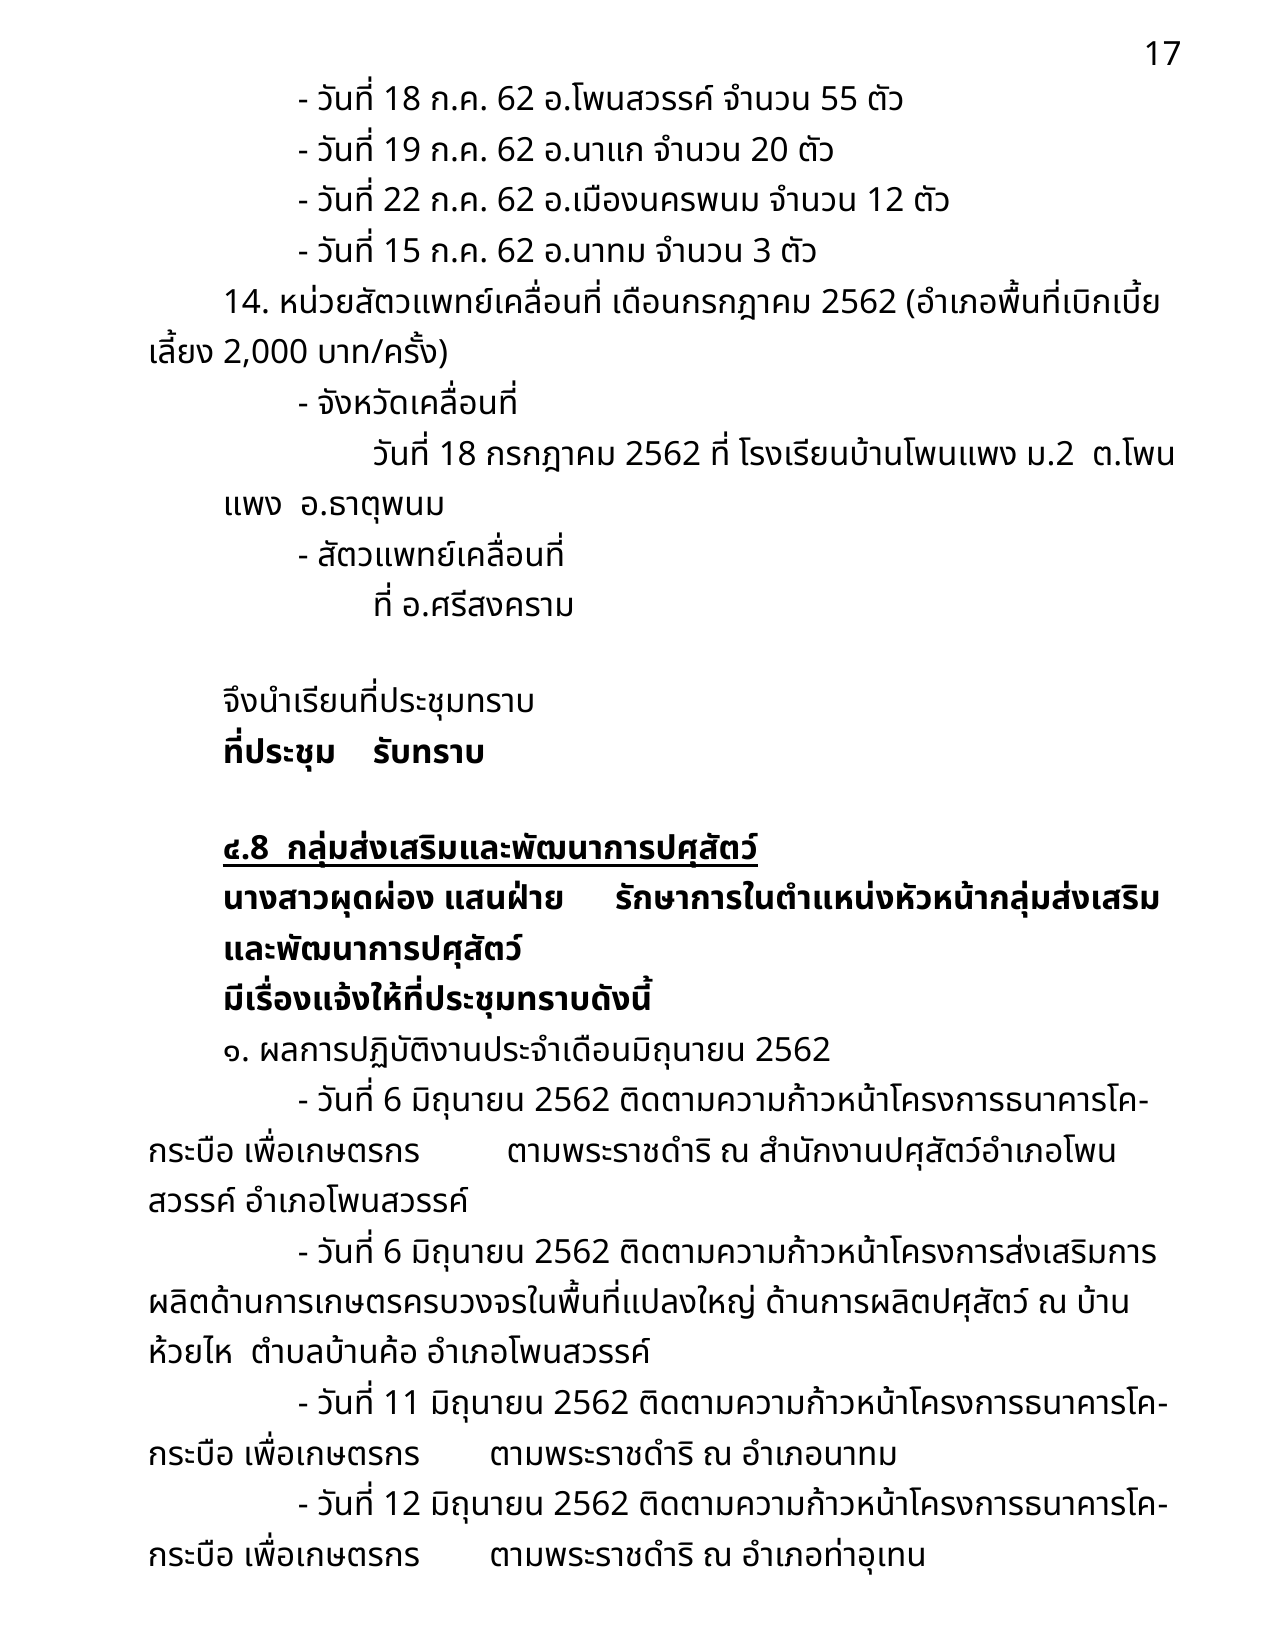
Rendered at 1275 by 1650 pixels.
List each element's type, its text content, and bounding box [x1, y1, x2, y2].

text 14. หน่วยสัตวแพทย์เคลื่อนที่ เดือนกรกฎาคม 2562 (อำเภอพื้นที่เบิกเบี้ยเลี้ยง 2,000 บาท/ครั้ง) [148, 277, 1181, 379]
text - วันที่ 6 มิถุนายน 2562 ติดตามความก้าวหน้าโครงการส่งเสริมการผลิตด้านการเกษตรครบวงจรในพื้นที่แปลงใหญ่ ด้านการผลิตปศุสัตว์ ณ บ้านห้วยไห ตำบลบ้านค้อ อำเภอโพนสวรรค์ [148, 1227, 1181, 1379]
text จึงนำเรียนที่ประชุมทราบ [223, 677, 1181, 728]
text - วันที่ 12 มิถุนายน 2562 ติดตามความก้าวหน้าโครงการธนาคารโค-กระบือ เพื่อเกษตรกร ตามพระราชดำริ ณ อำเภอท่าอุเทน [148, 1480, 1181, 1581]
text ที่ อ.ศรีสงคราม [223, 581, 1181, 632]
text ที่ประชุม รับทราบ [223, 728, 1181, 778]
text มีเรื่องแจ้งให้ที่ประชุมทราบดังนี้ [148, 975, 1181, 1025]
text ๑. ผลการปฏิบัติงานประจำเดือนมิถุนายน 2562 [148, 1025, 1181, 1076]
text - วันที่ 22 ก.ค. 62 อ.เมืองนครพนม จำนวน 12 ตัว [148, 176, 1240, 227]
text - วันที่ 6 มิถุนายน 2562 ติดตามความก้าวหน้าโครงการธนาคารโค-กระบือ เพื่อเกษตรกร ตามพระราชดำริ ณ สำนักงานปศุสัตว์อำเภอโพนสวรรค์ อำเภอโพนสวรรค์ [148, 1076, 1181, 1227]
text - วันที่ 11 มิถุนายน 2562 ติดตามความก้าวหน้าโครงการธนาคารโค-กระบือ เพื่อเกษตรกร ตามพระราชดำริ ณ อำเภอนาทม [148, 1379, 1181, 1480]
text ๔.8 กลุ่มส่งเสริมและพัฒนาการปศุสัตว์ [148, 823, 1181, 874]
text - จังหวัดเคลื่อนที่ [148, 379, 1181, 429]
text - วันที่ 19 ก.ค. 62 อ.นาแก จำนวน 20 ตัว [148, 126, 1240, 176]
text นางสาวผุดผ่อง แสนฝ่าย รักษาการในตำแหน่งหัวหน้ากลุ่มส่งเสริมและพัฒนาการปศุสัตว์ [148, 874, 1181, 975]
text - วันที่ 18 ก.ค. 62 อ.โพนสวรรค์ จำนวน 55 ตัว [148, 75, 1240, 126]
text - สัตวแพทย์เคลื่อนที่ [223, 531, 1181, 581]
text - วันที่ 15 ก.ค. 62 อ.นาทม จำนวน 3 ตัว [148, 227, 1240, 277]
text วันที่ 18 กรกฎาคม 2562 ที่ โรงเรียนบ้านโพนแพง ม.2 ต.โพนแพง อ.ธาตุพนม [223, 429, 1181, 531]
